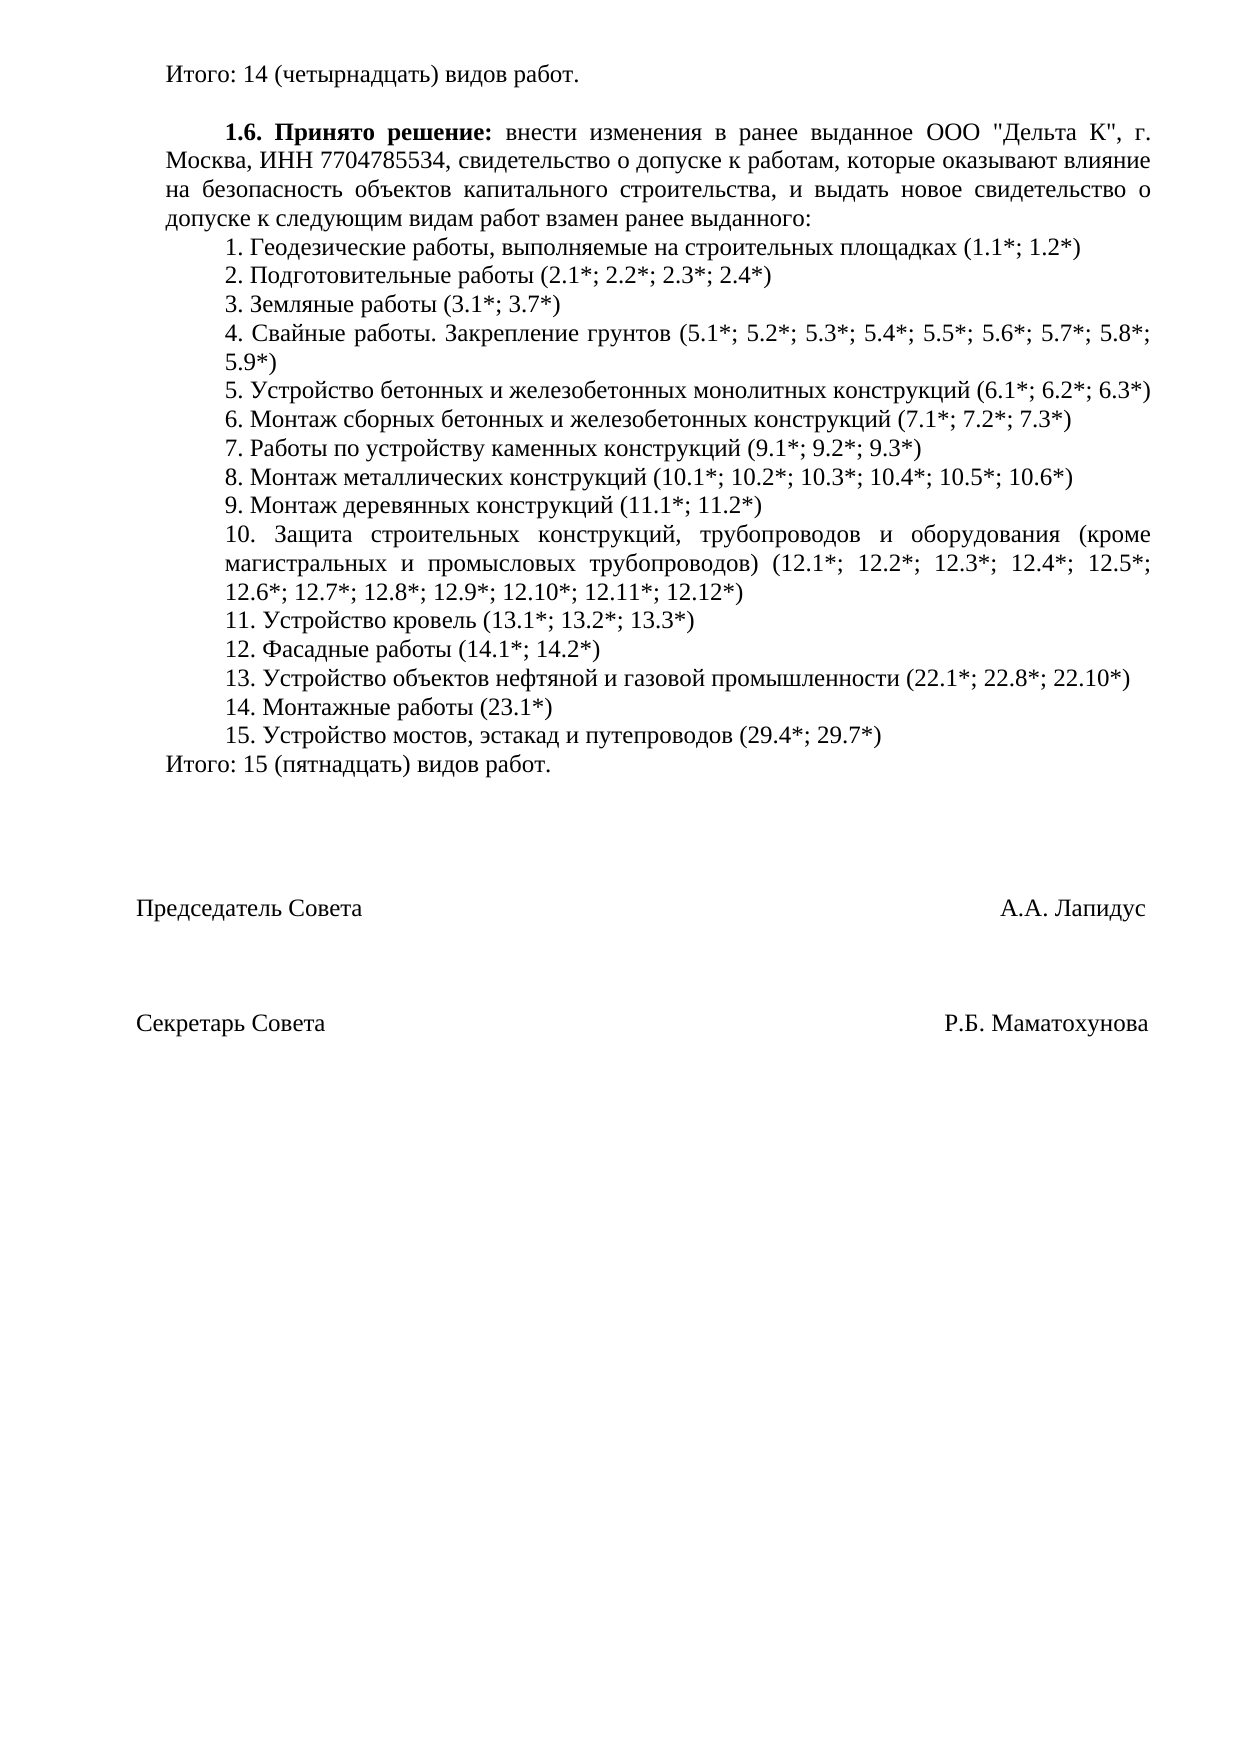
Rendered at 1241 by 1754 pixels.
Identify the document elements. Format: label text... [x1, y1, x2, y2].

text 8. Монтаж металлических конструкций (10.1*; 10.2*; 10.3*; 10.4*; 10.5*; 10.6*) [224, 462, 1152, 490]
text Секретарь Совета Р.Б. Маматохунова [136, 1008, 1152, 1037]
text 7. Работы по устройству каменных конструкций (9.1*; 9.2*; 9.3*) [224, 433, 1152, 462]
text 1.6. Принято решение: внести изменения в ранее выданное ООО "Дельта К", г. Москва, ИНН 7704785534, свидетельство о допуске к работам, которые оказывают влияние на безопасность объектов капитального строительства, и выдать новое свидетельство о допуске к следующим видам работ взамен ранее выданного: [165, 117, 1152, 232]
text 13. Устройство объектов нефтяной и газовой промышленности (22.1*; 22.8*; 22.10*) [224, 663, 1152, 692]
text 14. Монтажные работы (23.1*) [224, 692, 1152, 720]
text Председатель Совета А.А. Лапидус [136, 893, 1152, 922]
text 2. Подготовительные работы (2.1*; 2.2*; 2.3*; 2.4*) [224, 260, 1152, 289]
text 3. Земляные работы (3.1*; 3.7*) [224, 289, 1152, 318]
text 1. Геодезические работы, выполняемые на строительных площадках (1.1*; 1.2*) [224, 232, 1152, 260]
text Итого: 14 (четырнадцать) видов работ. [165, 59, 1152, 88]
text 9. Монтаж деревянных конструкций (11.1*; 11.2*) [224, 490, 1152, 519]
text 15. Устройство мостов, эстакад и путепроводов (29.4*; 29.7*) [224, 720, 1152, 749]
text 4. Свайные работы. Закрепление грунтов (5.1*; 5.2*; 5.3*; 5.4*; 5.5*; 5.6*; 5.7*; 5.8*; 5.9*) [224, 318, 1152, 375]
text Итого: 15 (пятнадцать) видов работ. [165, 749, 1152, 778]
text 12. Фасадные работы (14.1*; 14.2*) [224, 634, 1152, 663]
text 5. Устройство бетонных и железобетонных монолитных конструкций (6.1*; 6.2*; 6.3*) [224, 375, 1152, 404]
text 10. Защита строительных конструкций, трубопроводов и оборудования (кроме магистральных и промысловых трубопроводов) (12.1*; 12.2*; 12.3*; 12.4*; 12.5*; 12.6*; 12.7*; 12.8*; 12.9*; 12.10*; 12.11*; 12.12*) [224, 519, 1152, 605]
text 11. Устройство кровель (13.1*; 13.2*; 13.3*) [224, 605, 1152, 634]
text 6. Монтаж сборных бетонных и железобетонных конструкций (7.1*; 7.2*; 7.3*) [224, 404, 1152, 433]
